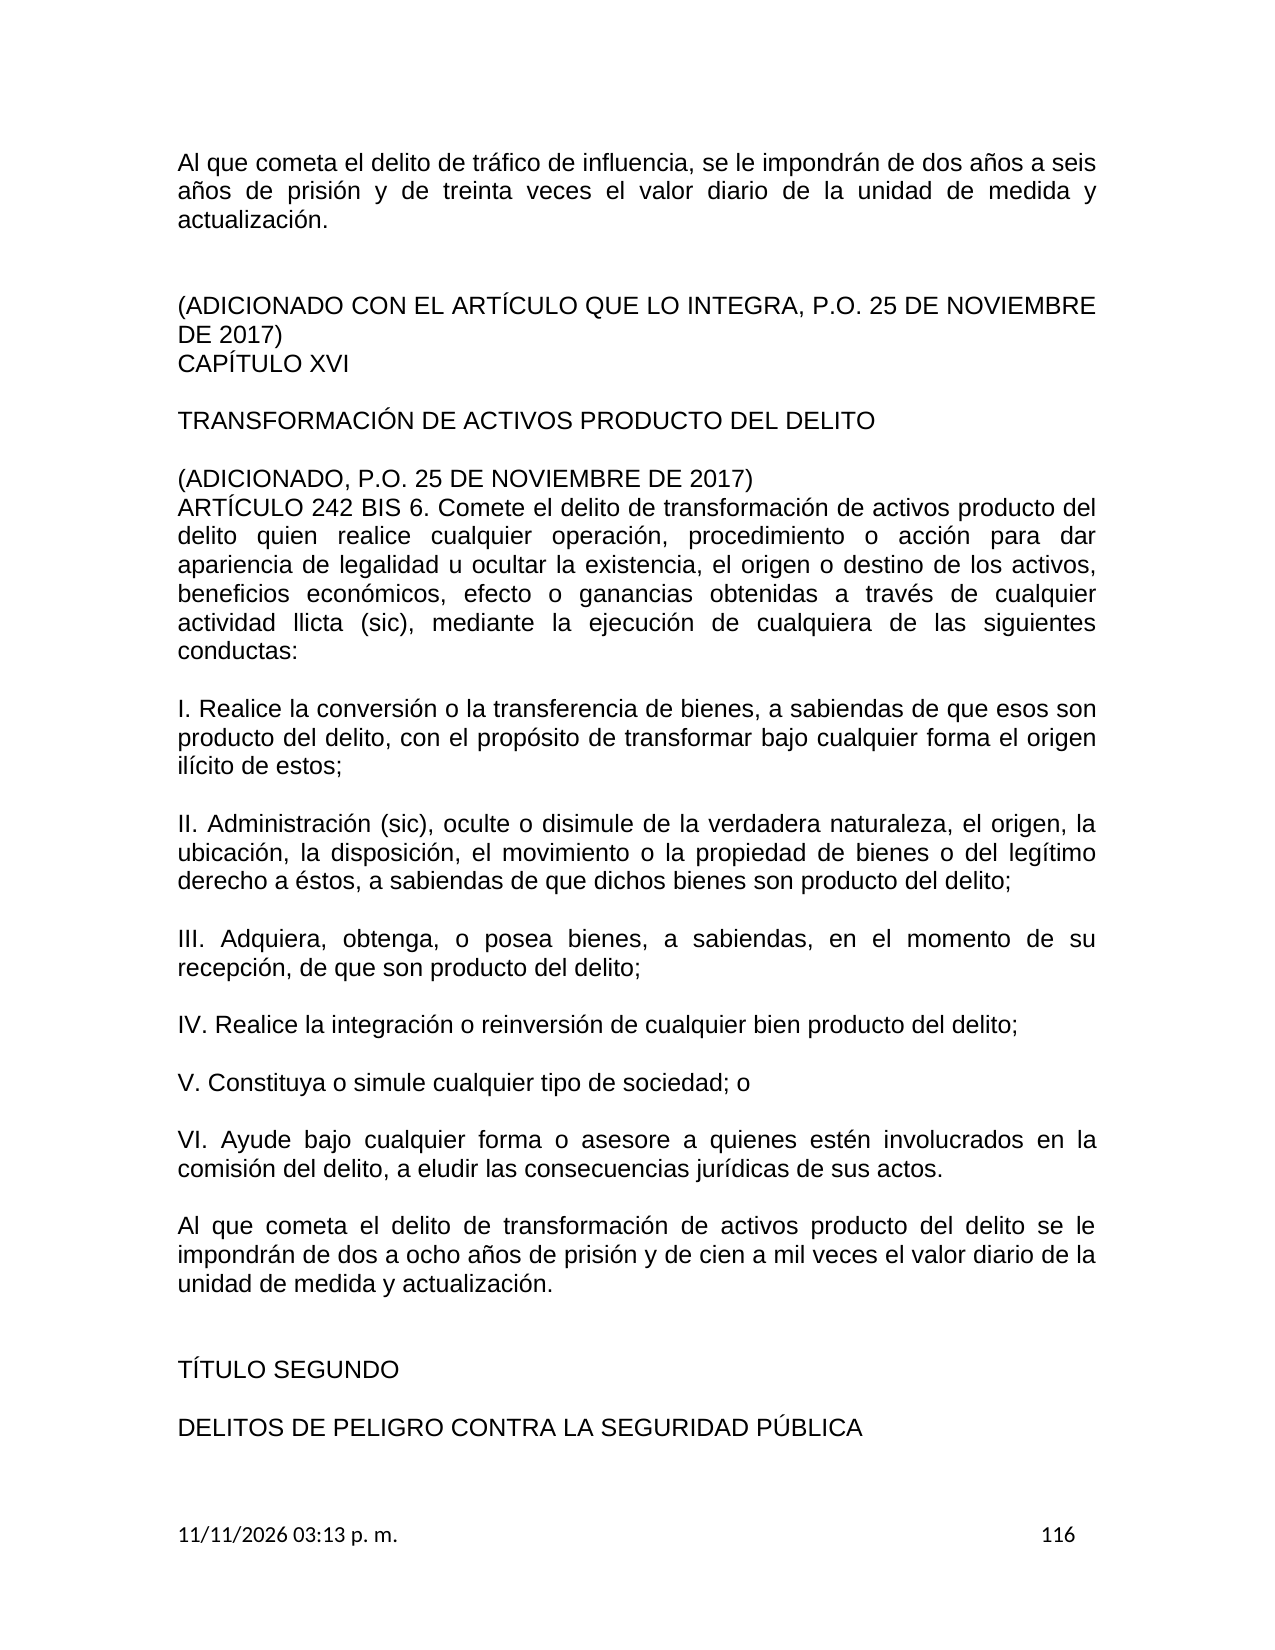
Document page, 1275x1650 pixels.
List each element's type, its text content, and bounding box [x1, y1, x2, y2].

text V. Constituya o simule cualquier tipo de sociedad; o [177, 1068, 1098, 1096]
text CAPÍTULO XVI [177, 349, 1098, 378]
text II. Administración (sic), oculte o disimule de la verdadera naturaleza, el origen, la ubicación, la disposición, el movimiento o la propiedad de bienes o del legítimo derecho a éstos, a sabiendas de que dichos bienes son producto del delito; [177, 809, 1098, 895]
text III. Adquiera, obtenga, o posea bienes, a sabiendas, en el momento de su recepción, de que son producto del delito; [177, 924, 1098, 981]
text Al que cometa el delito de tráfico de influencia, se le impondrán de dos años a seis años de prisión y de treinta veces el valor diario de la unidad de medida y actualización. [177, 148, 1098, 234]
text (ADICIONADO, P.O. 25 DE NOVIEMBRE DE 2017) [177, 464, 1098, 493]
text Al que cometa el delito de transformación de activos producto del delito se le impondrán de dos a ocho años de prisión y de cien a mil veces el valor diario de la unidad de medida y actualización. [177, 1211, 1098, 1298]
text (ADICIONADO CON EL ARTÍCULO QUE LO INTEGRA, P.O. 25 DE NOVIEMBRE DE 2017) [177, 291, 1098, 349]
text DELITOS DE PELIGRO CONTRA LA SEGURIDAD PÚBLICA [177, 1413, 1098, 1441]
text IV. Realice la integración o reinversión de cualquier bien producto del delito; [177, 1010, 1098, 1039]
text VI. Ayude bajo cualquier forma o asesore a quienes estén involucrados en la comisión del delito, a eludir las consecuencias jurídicas de sus actos. [177, 1125, 1098, 1183]
text ARTÍCULO 242 BIS 6. Comete el delito de transformación de activos producto del delito quien realice cualquier operación, procedimiento o acción para dar apariencia de legalidad u ocultar la existencia, el origen o destino de los activos, beneficios económicos, efecto o ganancias obtenidas a través de cualquier actividad llicta (sic), mediante la ejecución de cualquiera de las siguientes conductas: [177, 493, 1098, 665]
text TÍTULO SEGUNDO [177, 1355, 1098, 1384]
text I. Realice la conversión o la transferencia de bienes, a sabiendas de que esos son producto del delito, con el propósito de transformar bajo cualquier forma el origen ilícito de estos; [177, 694, 1098, 780]
text TRANSFORMACIÓN DE ACTIVOS PRODUCTO DEL DELITO [177, 406, 1098, 435]
